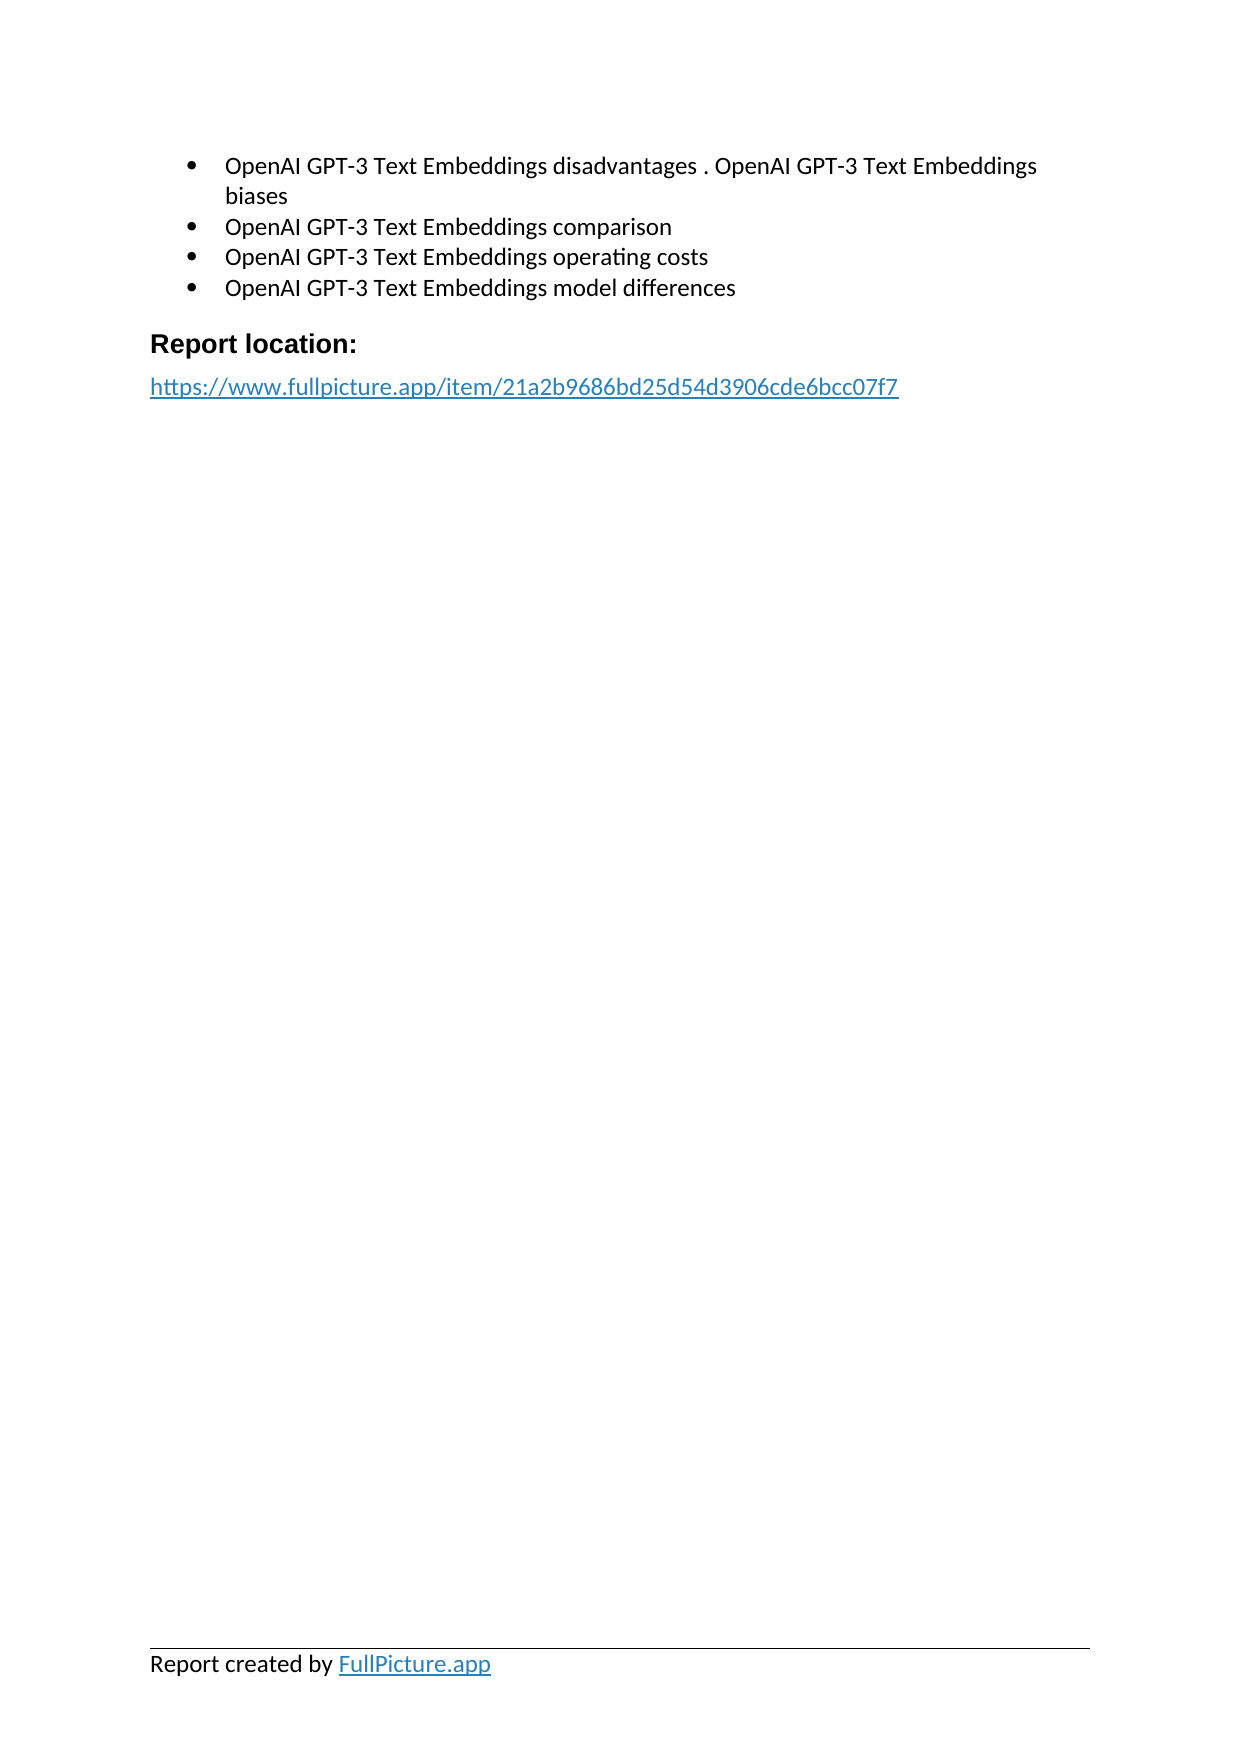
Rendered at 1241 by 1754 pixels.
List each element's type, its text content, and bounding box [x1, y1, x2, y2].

list OpenAI GPT-3 Text Embeddings model differences [187, 272, 1090, 303]
list OpenAI GPT-3 Text Embeddings disadvantages . OpenAI GPT-3 Text Embeddings biases [187, 150, 1090, 211]
list OpenAI GPT-3 Text Embeddings operating costs [187, 242, 1090, 272]
text https://www.fullpicture.app/item/21a2b9686bd25d54d3906cde6bcc07f7 [150, 371, 1090, 402]
subtitle Report location: [150, 328, 1090, 359]
list OpenAI GPT-3 Text Embeddings comparison [187, 211, 1090, 242]
